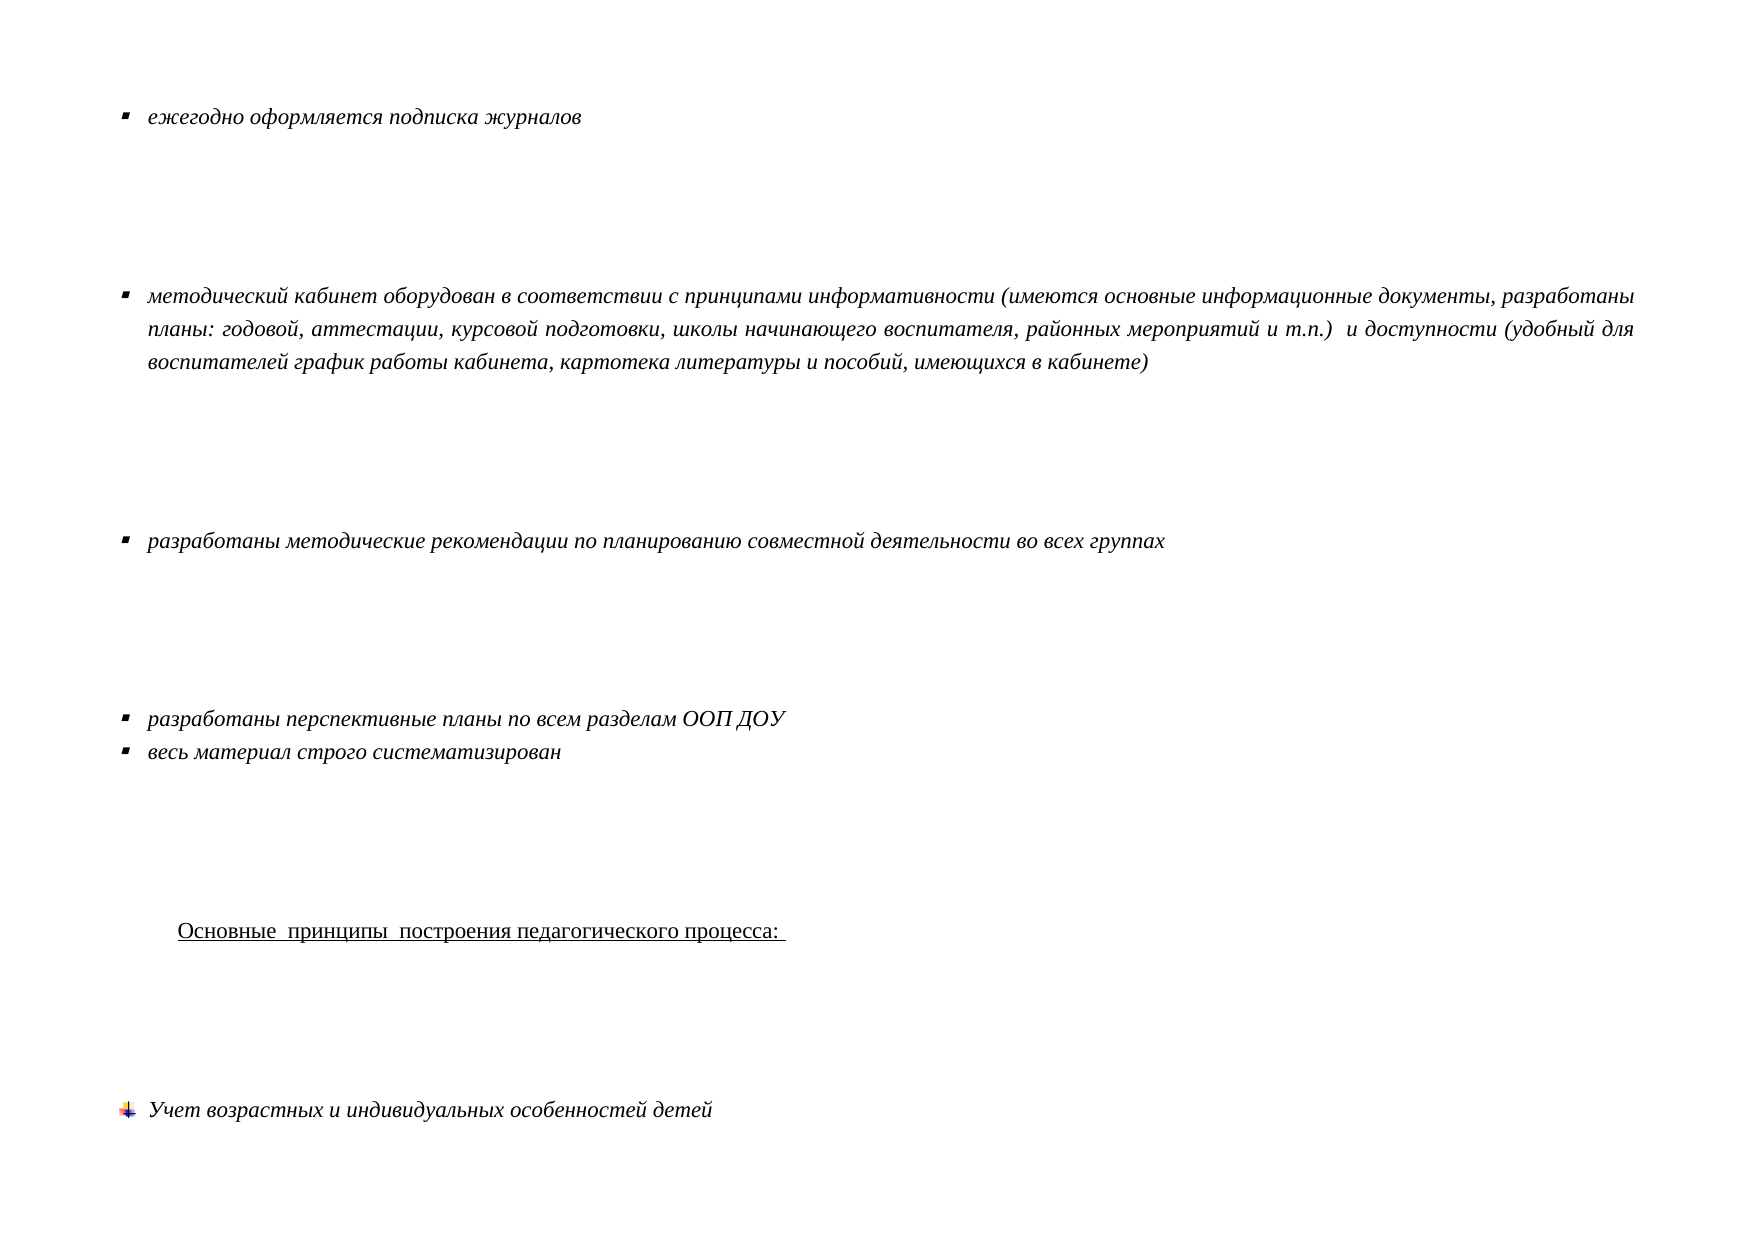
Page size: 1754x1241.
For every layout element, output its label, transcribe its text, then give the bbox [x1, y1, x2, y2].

list Учет возрастных и индивидуальных особенностей детей [118, 1096, 1636, 1122]
list разработаны перспективные планы по всем разделам ООП ДОУ [118, 706, 1636, 732]
text Основные принципы построения педагогического процесса: [118, 917, 1636, 943]
list разработаны методические рекомендации по планированию совместной деятельности во всех группах [118, 527, 1636, 553]
list весь материал строго систематизирован [118, 738, 1636, 765]
picture [119, 1100, 136, 1118]
list методический кабинет оборудован в соответствии с принципами информативности (имеются основные информационные документы, разработаны планы: годовой, аттестации, курсовой подготовки, школы начинающего воспитателя, районных мероприятий и т.п.) и доступности (удобный для воспитателей график работы кабинета, картотека литературы и пособий, имеющихся в кабинете) [118, 282, 1636, 374]
list ежегодно оформляется подписка журналов [118, 103, 1636, 130]
